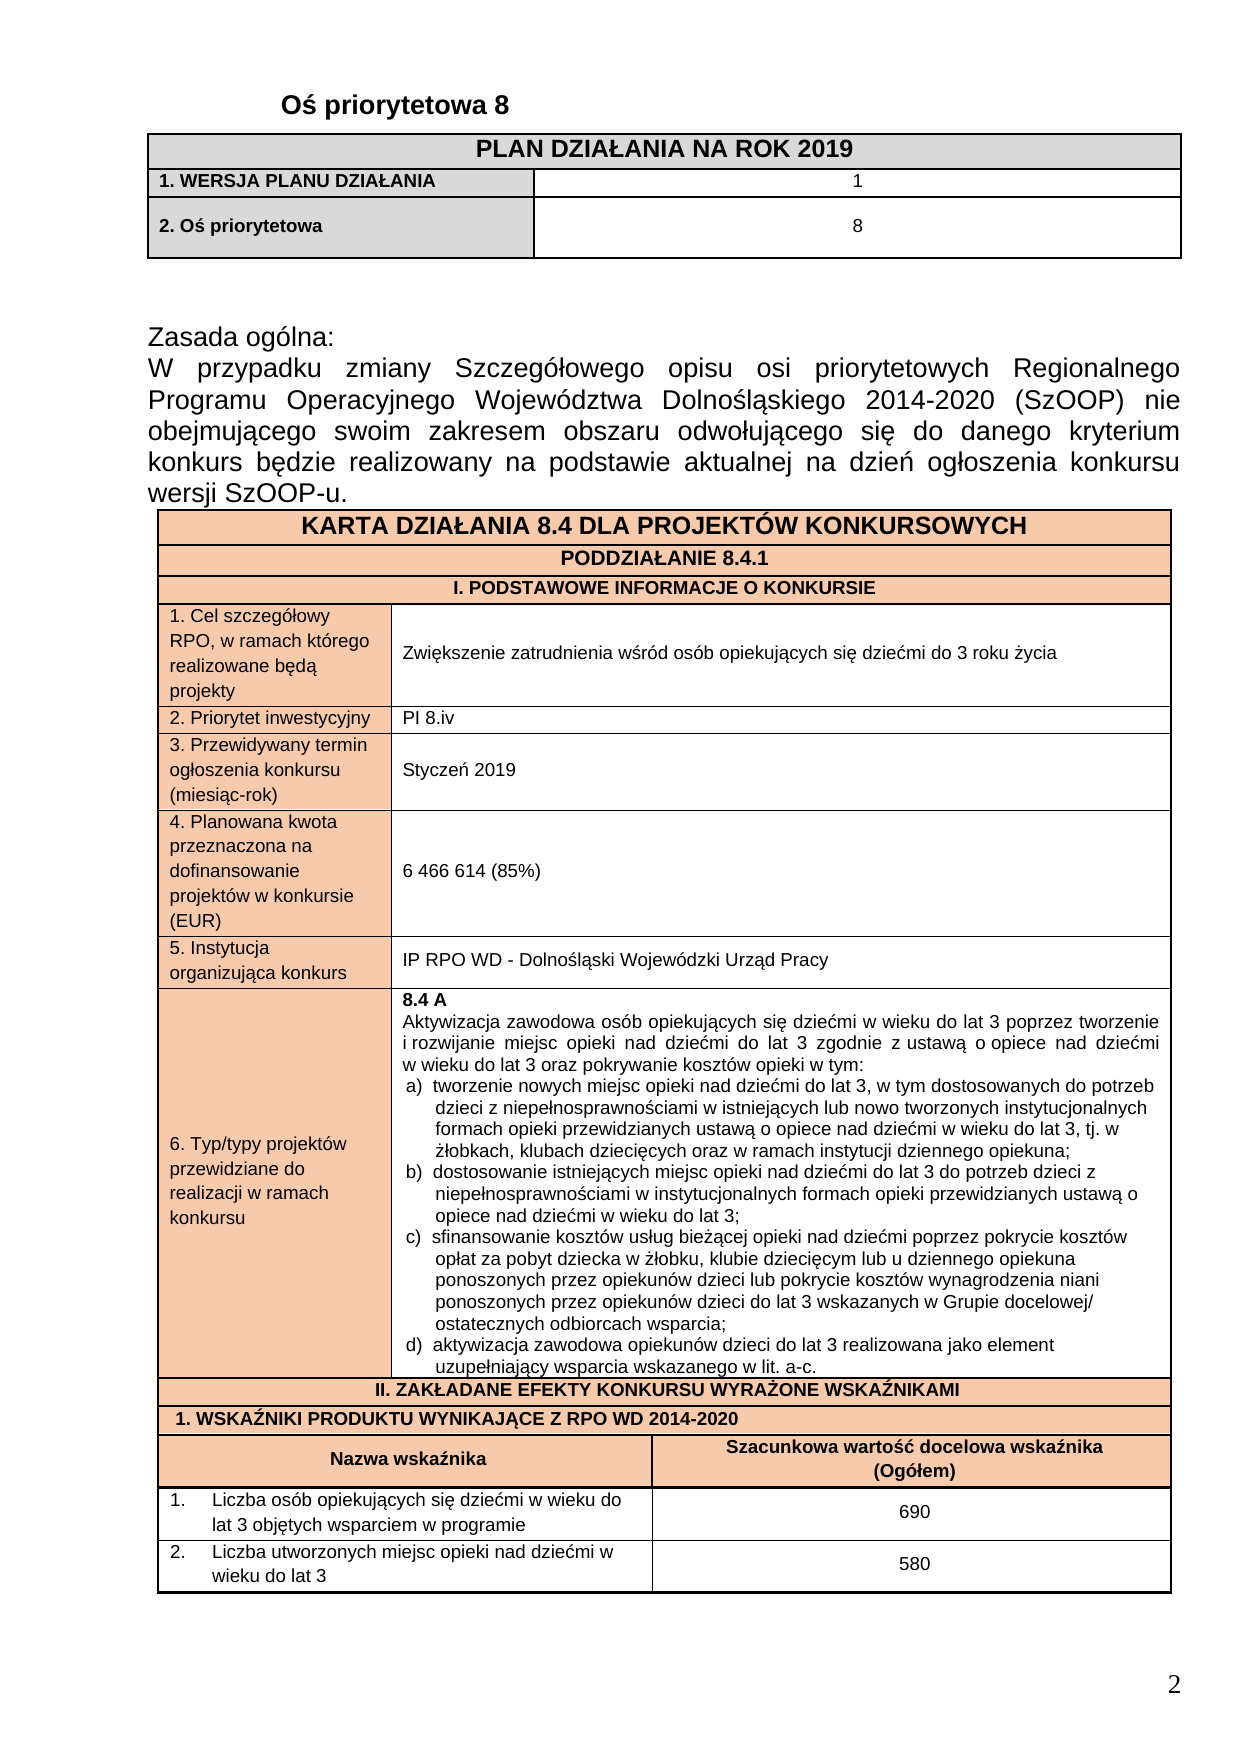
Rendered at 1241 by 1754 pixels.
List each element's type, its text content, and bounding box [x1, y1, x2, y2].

table_cell 6. Typ/typy projektów przewidziane do realizacji w ramach konkursu [159, 989, 391, 1377]
table_cell Styczeń 2019 [392, 734, 1170, 809]
table_cell I. PODSTAWOWE INFORMACJE O KONKURSIE [159, 577, 1170, 603]
table_cell 1. WSKAŹNIKI PRODUKTU WYNIKAJĄCE Z RPO WD 2014-2020 [159, 1407, 1170, 1433]
table_cell 580 [653, 1541, 1170, 1591]
table_cell PODDZIAŁANIE 8.4.1 [159, 546, 1170, 575]
table_cell Szacunkowa wartość docelowa wskaźnika (Ogółem) [653, 1436, 1170, 1486]
table_cell Zwiększenie zatrudnienia wśród osób opiekujących się dziećmi do 3 roku życia [392, 605, 1170, 706]
table_cell II. ZAKŁADANE EFEKTY KONKURSU WYRAŻONE WSKAŹNIKAMI [159, 1379, 1170, 1405]
text Zasada ogólna: [148, 321, 1181, 352]
table_cell 2. Liczba utworzonych miejsc opieki nad dziećmi w wieku do lat 3 [159, 1541, 652, 1591]
table_header PLAN DZIAŁANIA NA ROK 2019 [149, 135, 1180, 168]
table_cell 1 [535, 170, 1180, 196]
subtitle Oś priorytetowa 8 [281, 89, 1181, 120]
table_cell 690 [653, 1489, 1170, 1539]
table_cell 4. Planowana kwota przeznaczona na dofinansowanie projektów w konkursie (EUR) [159, 811, 391, 936]
table_cell 8 [535, 198, 1180, 257]
text W przypadku zmiany Szczegółowego opisu osi priorytetowych Regionalnego Programu Operacyjnego Województwa Dolnośląskiego 2014-2020 (SzOOP) nie obejmującego swoim zakresem obszaru odwołującego się do danego kryterium konkurs będzie realizowany na podstawie aktualnej na dzień ogłoszenia konkursu wersji SzOOP-u. [148, 352, 1181, 509]
table_cell 5. Instytucja organizująca konkurs [159, 937, 391, 988]
table_cell 8.4 A Aktywizacja zawodowa osób opiekujących się dziećmi w wieku do lat 3 poprzez tworzenie i rozwijanie miejsc opieki nad dziećmi do lat 3 zgodnie z ustawą o opiece nad dziećmi w wieku do lat 3 oraz pokrywanie kosztów opieki w tym: a) tworzenie nowych miejsc opieki nad dziećmi do lat 3, w tym dostosowanych do potrzeb dzieci z niepełnosprawnościami w istniejących lub nowo tworzonych instytucjonalnych formach opieki przewidzianych ustawą o opiece nad dziećmi w wieku do lat 3, tj. w żłobkach, klubach dziecięcych oraz w ramach instytucji dziennego opiekuna; b) dostosowanie istniejących miejsc opieki nad dziećmi do lat 3 do potrzeb dzieci z niepełnosprawnościami w instytucjonalnych formach opieki przewidzianych ustawą o opiece nad dziećmi w wieku do lat 3; c) sfinansowanie kosztów usług bieżącej opieki nad dziećmi poprzez pokrycie kosztów opłat za pobyt dziecka w żłobku, klubie dziecięcym lub u dziennego opiekuna ponoszonych przez opiekunów dzieci lub pokrycie kosztów wynagrodzenia niani ponoszonych przez opiekunów dzieci do lat 3 wskazanych w Grupie docelowej/ ostatecznych odbiorcach wsparcia; d) aktywizacja zawodowa opiekunów dzieci do lat 3 realizowana jako element uzupełniający wsparcia wskazanego w lit. a-c. [392, 989, 1170, 1377]
table_cell 2. Oś priorytetowa [149, 198, 533, 257]
table_cell Nazwa wskaźnika [159, 1436, 651, 1486]
table_cell 3. Przewidywany termin ogłoszenia konkursu (miesiąc-rok) [159, 734, 391, 809]
table_cell 2. Priorytet inwestycyjny [159, 707, 391, 733]
table_cell Liczba osób opiekujących się dziećmi w wieku do lat 3 objętych wsparciem w programie [159, 1489, 652, 1539]
table_cell 1. Cel szczegółowy RPO, w ramach którego realizowane będą projekty [159, 605, 391, 706]
table_header KARTA DZIAŁANIA 8.4 DLA PROJEKTÓW KONKURSOWYCH [159, 511, 1170, 544]
table_cell 1. WERSJA PLANU DZIAŁANIA [149, 170, 533, 196]
table_cell IP RPO WD - Dolnośląski Wojewódzki Urząd Pracy [392, 937, 1170, 988]
table_cell 6 466 614 (85%) [392, 811, 1170, 936]
table_cell PI 8.iv [392, 707, 1170, 733]
